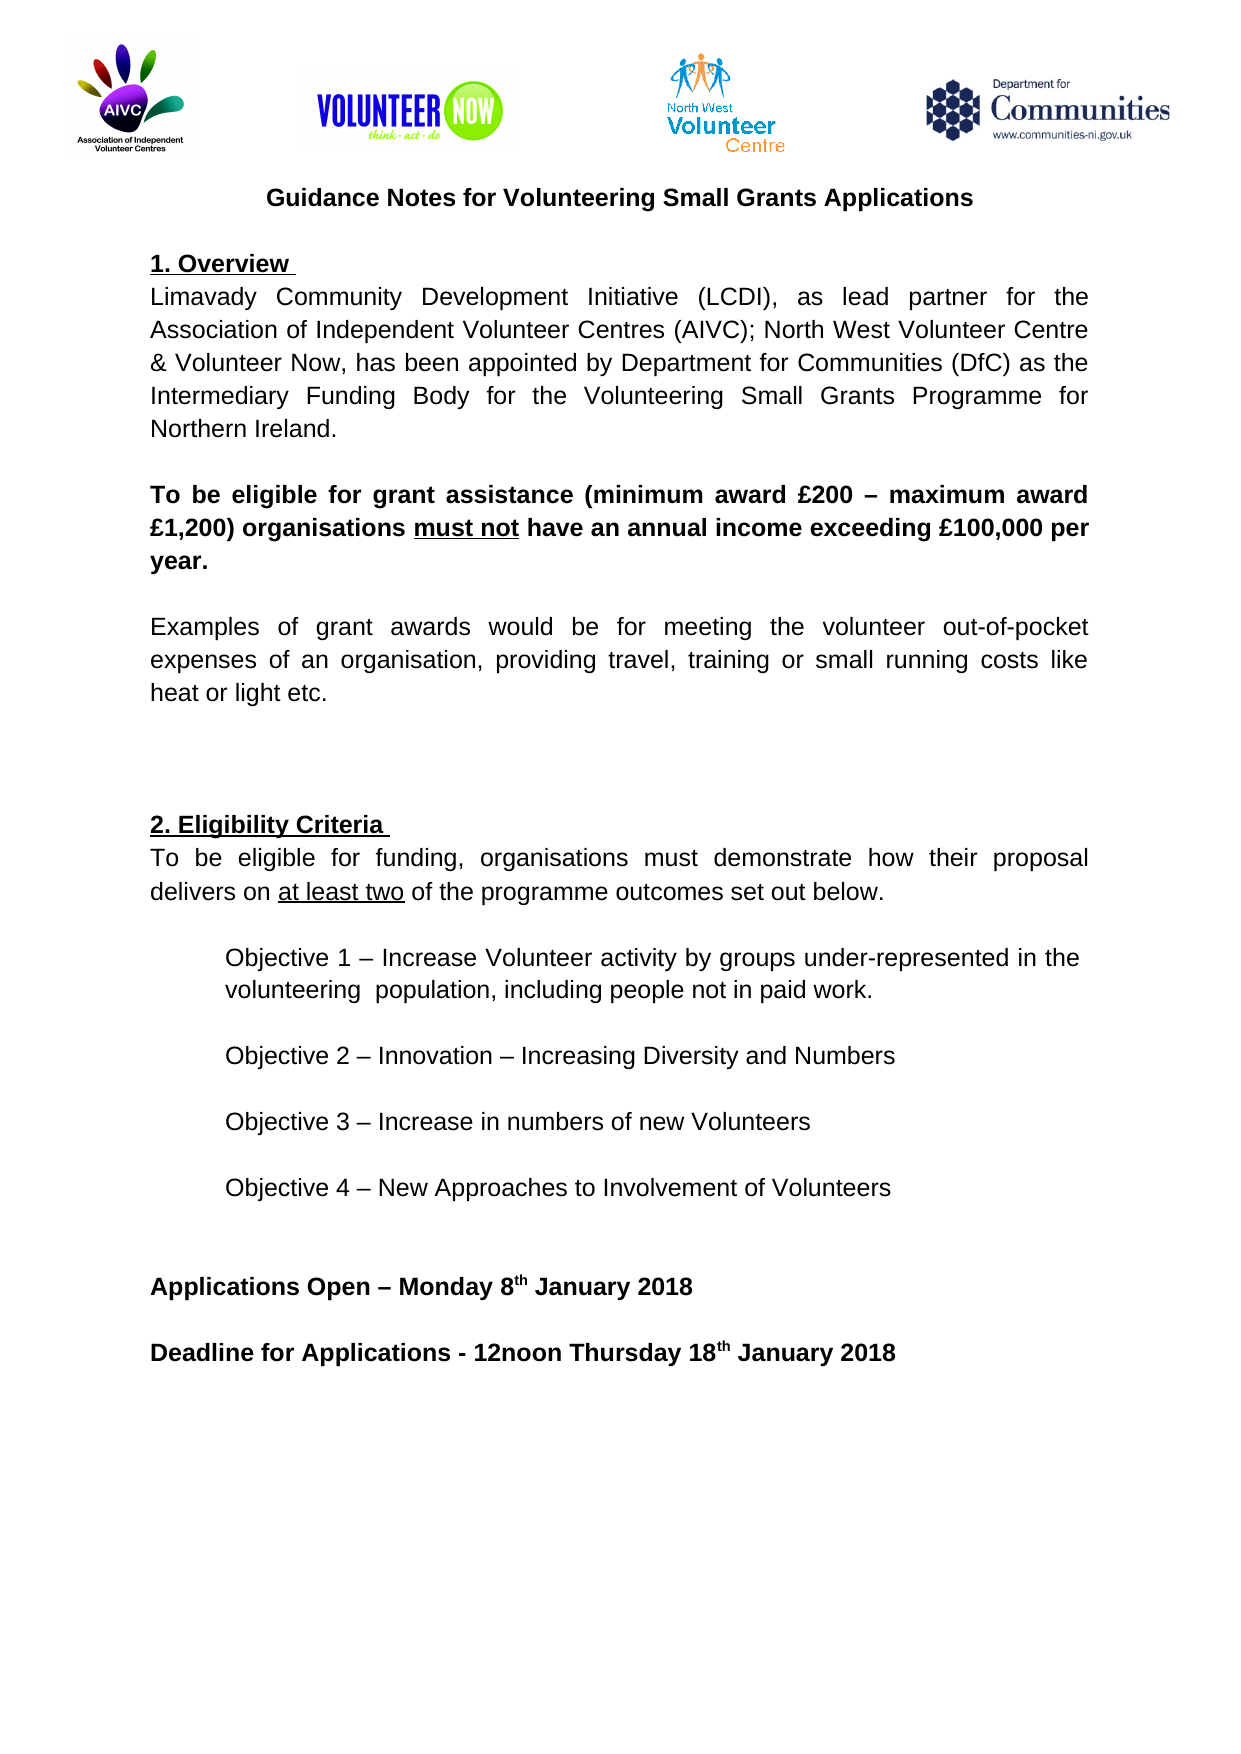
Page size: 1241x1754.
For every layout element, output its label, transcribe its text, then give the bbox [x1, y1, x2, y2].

picture [62, 36, 197, 161]
text Deadline for Applications - 12noon Thursday 18th January 2018 [150, 1338, 1090, 1367]
text Objective 3 – Increase in numbers of new Volunteers [150, 1107, 1090, 1136]
text Objective 4 – New Approaches to Involvement of Volunteers [150, 1173, 1090, 1202]
text Objective 2 – Innovation – Increasing Diversity and Numbers [150, 1041, 1090, 1069]
text To be eligible for grant assistance (minimum award £200 – maximum award £1,200) organisations must not have an annual income exceeding £100,000 per year. [150, 480, 1090, 575]
text Guidance Notes for Volunteering Small Grants Applications [150, 183, 1090, 212]
text Objective 1 – Increase Volunteer activity by groups under-represented in the volunteering population, including people not in paid work. [150, 942, 1090, 1004]
picture [926, 79, 1170, 141]
text Examples of grant awards would be for meeting the volunteer out-of-pocket expenses of an organisation, providing travel, training or small running costs like heat or light etc. [150, 612, 1090, 707]
text To be eligible for funding, organisations must demonstrate how their proposal delivers on at least two of the programme outcomes set out below. [150, 843, 1090, 905]
text Limavady Community Development Initiative (LCDI), as lead partner for the Association of Independent Volunteer Centres (AIVC); North West Volunteer Centre & Volunteer Now, has been appointed by Department for Communities (DfC) as the Intermediary Funding Body for the Volunteering Small Grants Programme for Northern Ireland. [150, 282, 1090, 443]
picture [664, 50, 785, 152]
text Applications Open – Monday 8th January 2018 [150, 1272, 1090, 1301]
picture [300, 65, 519, 152]
text 2. Eligibility Criteria [150, 810, 1090, 839]
text 1. Overview [150, 249, 1090, 278]
